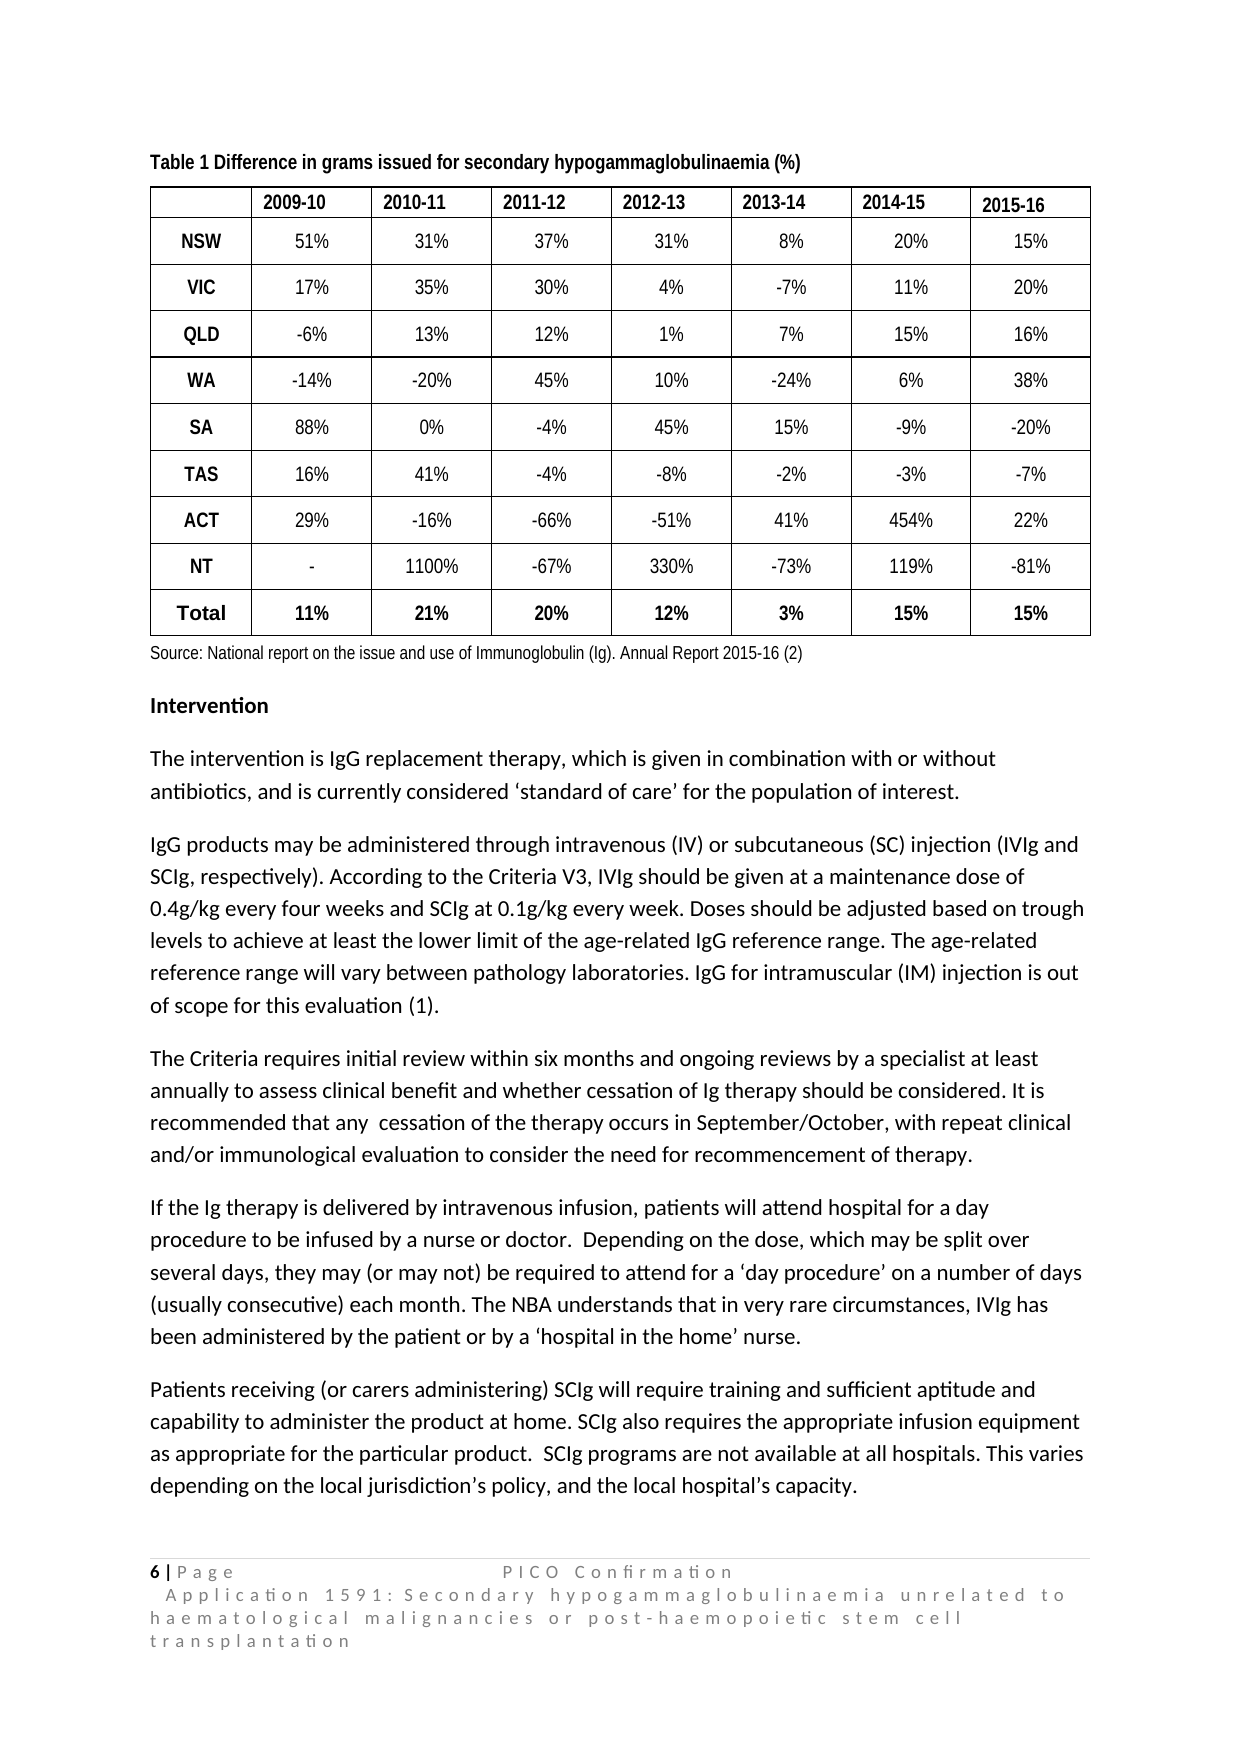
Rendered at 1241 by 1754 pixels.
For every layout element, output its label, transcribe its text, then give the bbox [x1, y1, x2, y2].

table_cell 12% [492, 311, 611, 356]
text Table 1 Difference in grams issued for secondary hypogammaglobulinaemia (%) [150, 150, 1090, 174]
table_cell 41% [372, 451, 491, 496]
table_cell -7% [971, 451, 1090, 496]
table_cell 15% [852, 590, 970, 635]
table_cell -24% [732, 358, 851, 403]
table_cell 11% [852, 265, 970, 310]
table_cell 16% [971, 311, 1090, 356]
table_cell -73% [732, 544, 851, 589]
table_cell 1100% [372, 544, 491, 589]
table_cell 51% [252, 218, 371, 263]
table_cell 20% [852, 218, 970, 263]
table_header 2015-16 [971, 188, 1090, 217]
table_cell 38% [971, 358, 1090, 403]
text The intervention is IgG replacement therapy, which is given in combination with or without antibiotics, and is currently considered ‘standard of care’ for the population of interest. [150, 744, 1090, 805]
table_cell 6% [852, 358, 970, 403]
table_cell 13% [372, 311, 491, 356]
table_cell 15% [732, 404, 851, 450]
table_cell 35% [372, 265, 491, 310]
table_cell 45% [612, 404, 731, 450]
table_cell - [252, 544, 371, 589]
table_cell 20% [492, 590, 611, 635]
table_cell SA [151, 404, 251, 450]
subtitle Intervention [150, 692, 1090, 719]
table_cell -4% [492, 404, 611, 450]
text If the Ig therapy is delivered by intravenous infusion, patients will attend hospital for a day procedure to be infused by a nurse or doctor. Depending on the dose, which may be split over several days, they may (or may not) be required to attend for a ‘day procedure’ on a number of days (usually consecutive) each month. The NBA understands that in very rare circumstances, IVIg has been administered by the patient or by a ‘hospital in the home’ nurse. [150, 1193, 1090, 1350]
table_cell 16% [252, 451, 371, 496]
table_cell 7% [732, 311, 851, 356]
table_cell 45% [492, 358, 611, 403]
table_cell 1% [612, 311, 731, 356]
table_cell 3% [732, 590, 851, 635]
table_cell 31% [372, 218, 491, 263]
table_cell NSW [151, 218, 251, 263]
table_header 2012-13 [612, 188, 731, 217]
table_cell -16% [372, 497, 491, 543]
table_cell 10% [612, 358, 731, 403]
table_cell 454% [852, 497, 970, 543]
table_cell 88% [252, 404, 371, 450]
text IgG products may be administered through intravenous (IV) or subcutaneous (SC) injection (IVIg and SCIg, respectively). According to the Criteria V3, IVIg should be given at a maintenance dose of 0.4g/kg every four weeks and SCIg at 0.1g/kg every week. Doses should be adjusted based on trough levels to achieve at least the lower limit of the age-related IgG reference range. The age-related reference range will vary between pathology laboratories. IgG for intramuscular (IM) injection is out of scope for this evaluation (1). [150, 830, 1090, 1019]
text Patients receiving (or carers administering) SCIg will require training and sufficient aptitude and capability to administer the product at home. SCIg also requires the appropriate infusion equipment as appropriate for the particular product. SCIg programs are not available at all hospitals. This varies depending on the local jurisdiction’s policy, and the local hospital’s capacity. [150, 1375, 1090, 1500]
table_cell 330% [612, 544, 731, 589]
table_cell 41% [732, 497, 851, 543]
table_cell 15% [971, 218, 1090, 263]
table_cell 4% [612, 265, 731, 310]
table_header 2013-14 [732, 188, 851, 217]
table_cell -9% [852, 404, 970, 450]
table_header 2010-11 [372, 188, 491, 217]
table_cell Total [151, 590, 251, 635]
table_cell 22% [971, 497, 1090, 543]
table_cell 0% [372, 404, 491, 450]
table_cell -4% [492, 451, 611, 496]
table_cell 119% [852, 544, 970, 589]
table_cell WA [151, 358, 251, 403]
table_cell -7% [732, 265, 851, 310]
table_cell -20% [971, 404, 1090, 450]
table_cell ACT [151, 497, 251, 543]
table_cell -6% [252, 311, 371, 356]
table_cell -67% [492, 544, 611, 589]
table_cell -66% [492, 497, 611, 543]
table_cell 29% [252, 497, 371, 543]
table_cell 11% [252, 590, 371, 635]
text The Criteria requires initial review within six months and ongoing reviews by a specialist at least annually to assess clinical benefit and whether cessation of Ig therapy should be considered. It is recommended that any cessation of the therapy occurs in September/October, with repeat clinical and/or immunological evaluation to consider the need for recommencement of therapy. [150, 1044, 1090, 1168]
table_cell 15% [852, 311, 970, 356]
table_cell 37% [492, 218, 611, 263]
table_cell TAS [151, 451, 251, 496]
table_header [151, 188, 251, 217]
table_cell 30% [492, 265, 611, 310]
table_cell VIC [151, 265, 251, 310]
table_cell 8% [732, 218, 851, 263]
table_cell -8% [612, 451, 731, 496]
table_cell -14% [252, 358, 371, 403]
table_cell 21% [372, 590, 491, 635]
table_header 2009-10 [252, 188, 371, 217]
table_header 2014-15 [852, 188, 970, 217]
text Source: National report on the issue and use of Immunoglobulin (Ig). Annual Report 2015-16 (2) [150, 642, 1090, 664]
table_cell -51% [612, 497, 731, 543]
table_cell -2% [732, 451, 851, 496]
table_cell -3% [852, 451, 970, 496]
table_cell 17% [252, 265, 371, 310]
table_cell 20% [971, 265, 1090, 310]
table_cell 12% [612, 590, 731, 635]
table_cell -20% [372, 358, 491, 403]
table_cell QLD [151, 311, 251, 356]
table_cell -81% [971, 544, 1090, 589]
table_cell 31% [612, 218, 731, 263]
table_cell 15% [971, 590, 1090, 635]
table_cell NT [151, 544, 251, 589]
table_header 2011-12 [492, 188, 611, 217]
